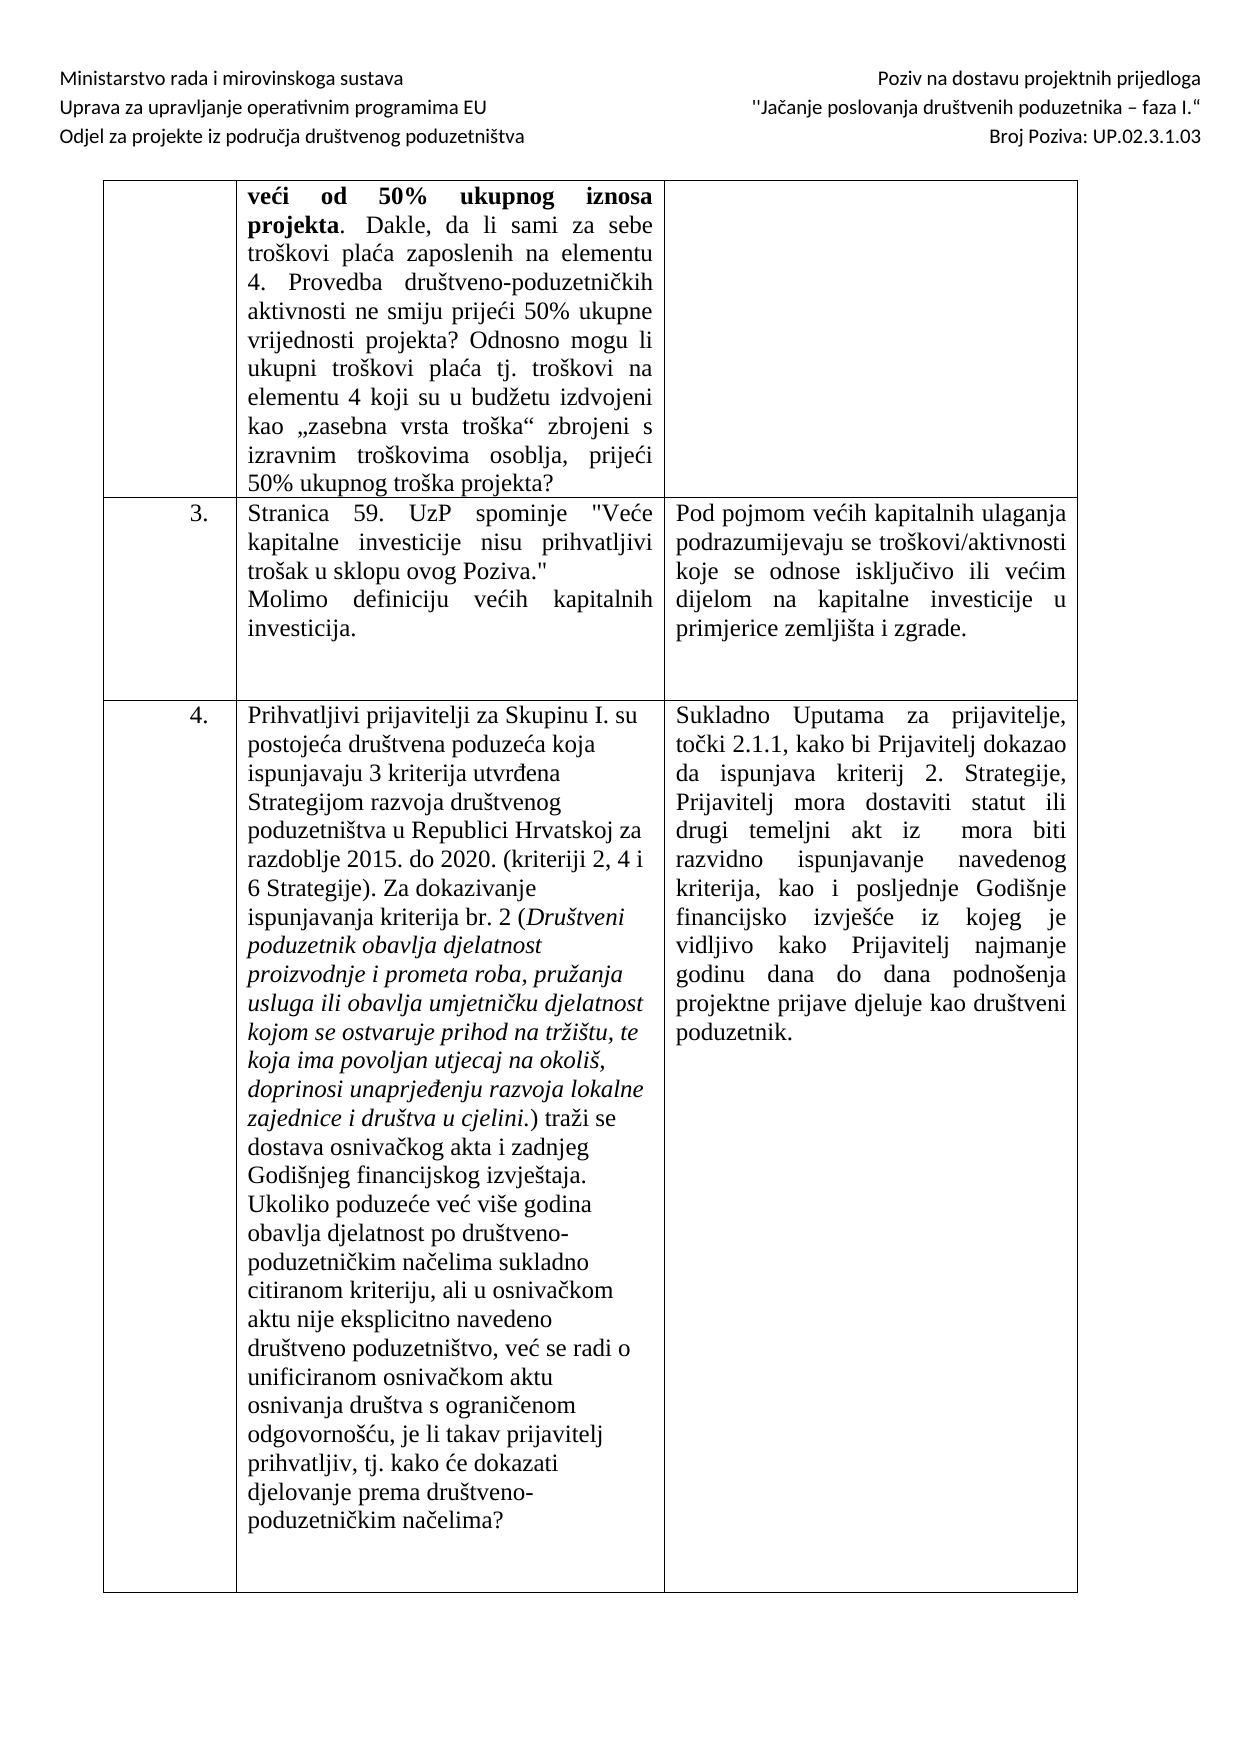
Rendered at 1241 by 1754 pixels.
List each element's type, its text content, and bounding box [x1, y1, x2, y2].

table_cell Pod pojmom većih kapitalnih ulaganja podrazumijevaju se troškovi/aktivnosti koje se odnose isključivo ili većim dijelom na kapitalne investicije u primjerice zemljišta i zgrade. [665, 498, 1077, 699]
table_cell 4. [104, 701, 236, 1592]
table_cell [665, 181, 1077, 497]
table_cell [237, 181, 664, 497]
table_cell Sukladno Uputama za prijavitelje, točki 2.1.1, kako bi Prijavitelj dokazao da ispunjava kriterij 2. Strategije, Prijavitelj mora dostaviti statut ili drugi temeljni akt iz mora biti razvidno ispunjavanje navedenog kriterija, kao i posljednje Godišnje financijsko izvješće iz kojeg je vidljivo kako Prijavitelj najmanje godinu dana do dana podnošenja projektne prijave djeluje kao društveni poduzetnik. [665, 701, 1077, 1592]
table_cell Prihvatljivi prijavitelji za Skupinu I. su postojeća društvena poduzeća koja ispunjavaju 3 kriterija utvrđena Strategijom razvoja društvenog poduzetništva u Republici Hrvatskoj za razdoblje 2015. do 2020. (kriteriji 2, 4 i 6 Strategije). Za dokazivanje ispunjavanja kriterija br. 2 (Društveni poduzetnik obavlja djelatnost proizvodnje i prometa roba, pružanja usluga ili obavlja umjetničku djelatnost kojom se ostvaruje prihod na tržištu, te koja ima povoljan utjecaj na okoliš, doprinosi unaprjeđenju razvoja lokalne zajednice i društva u cjelini.) traži se dostava osnivačkog akta i zadnjeg Godišnjeg financijskog izvještaja. Ukoliko poduzeće već više godina obavlja djelatnost po društveno-poduzetničkim načelima sukladno citiranom kriteriju, ali u osnivačkom aktu nije eksplicitno navedeno društveno poduzetništvo, već se radi o unificiranom osnivačkom aktu osnivanja društva s ograničenom odgovornošću, je li takav prijavitelj prihvatljiv, tj. kako će dokazati djelovanje prema društveno-poduzetničkim načelima? [237, 701, 664, 1592]
table_cell 3. [104, 498, 236, 699]
table_cell [104, 181, 236, 497]
table_cell Stranica 59. UzP spominje "Veće kapitalne investicije nisu prihvatljivi trošak u sklopu ovog Poziva." Molimo definiciju većih kapitalnih investicija. [237, 498, 664, 699]
